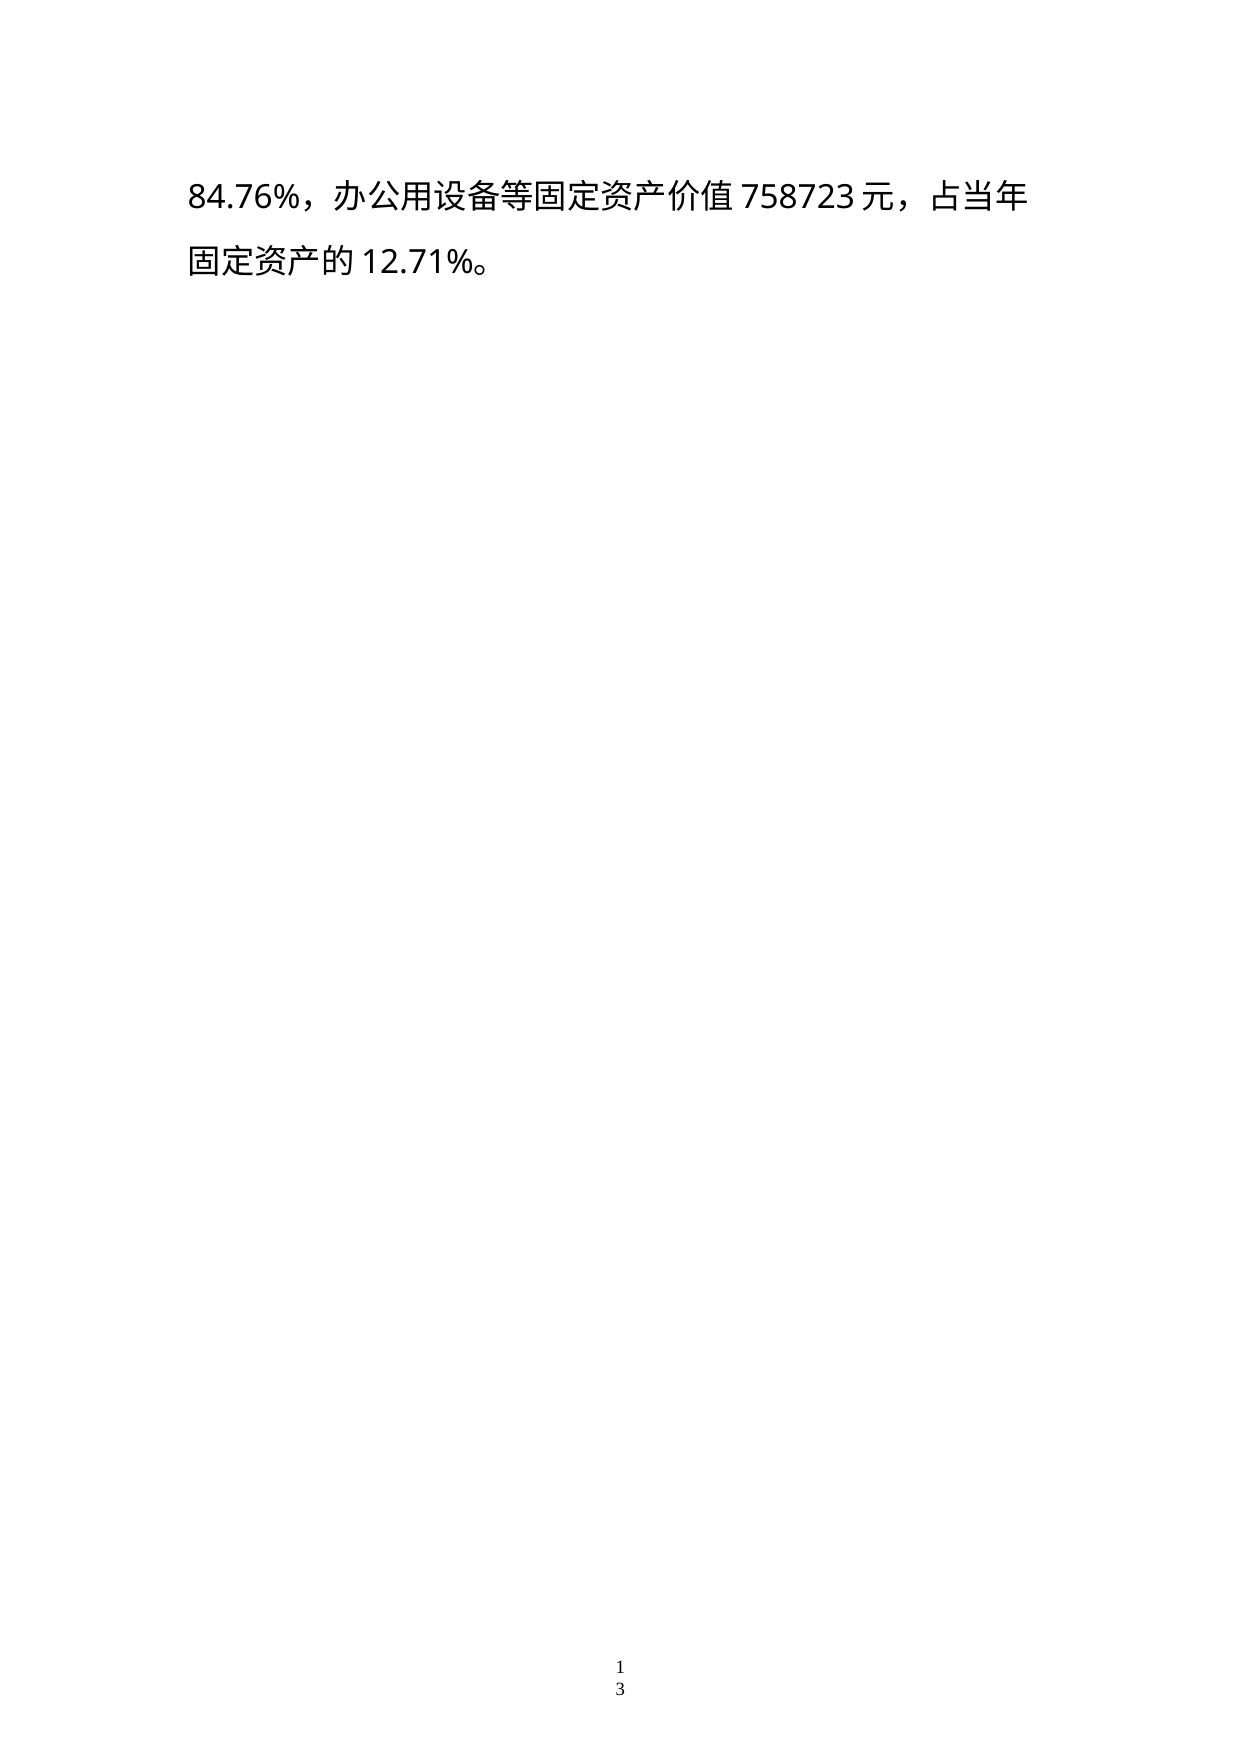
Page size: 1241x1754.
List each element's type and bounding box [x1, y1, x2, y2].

text [187, 162, 1053, 292]
